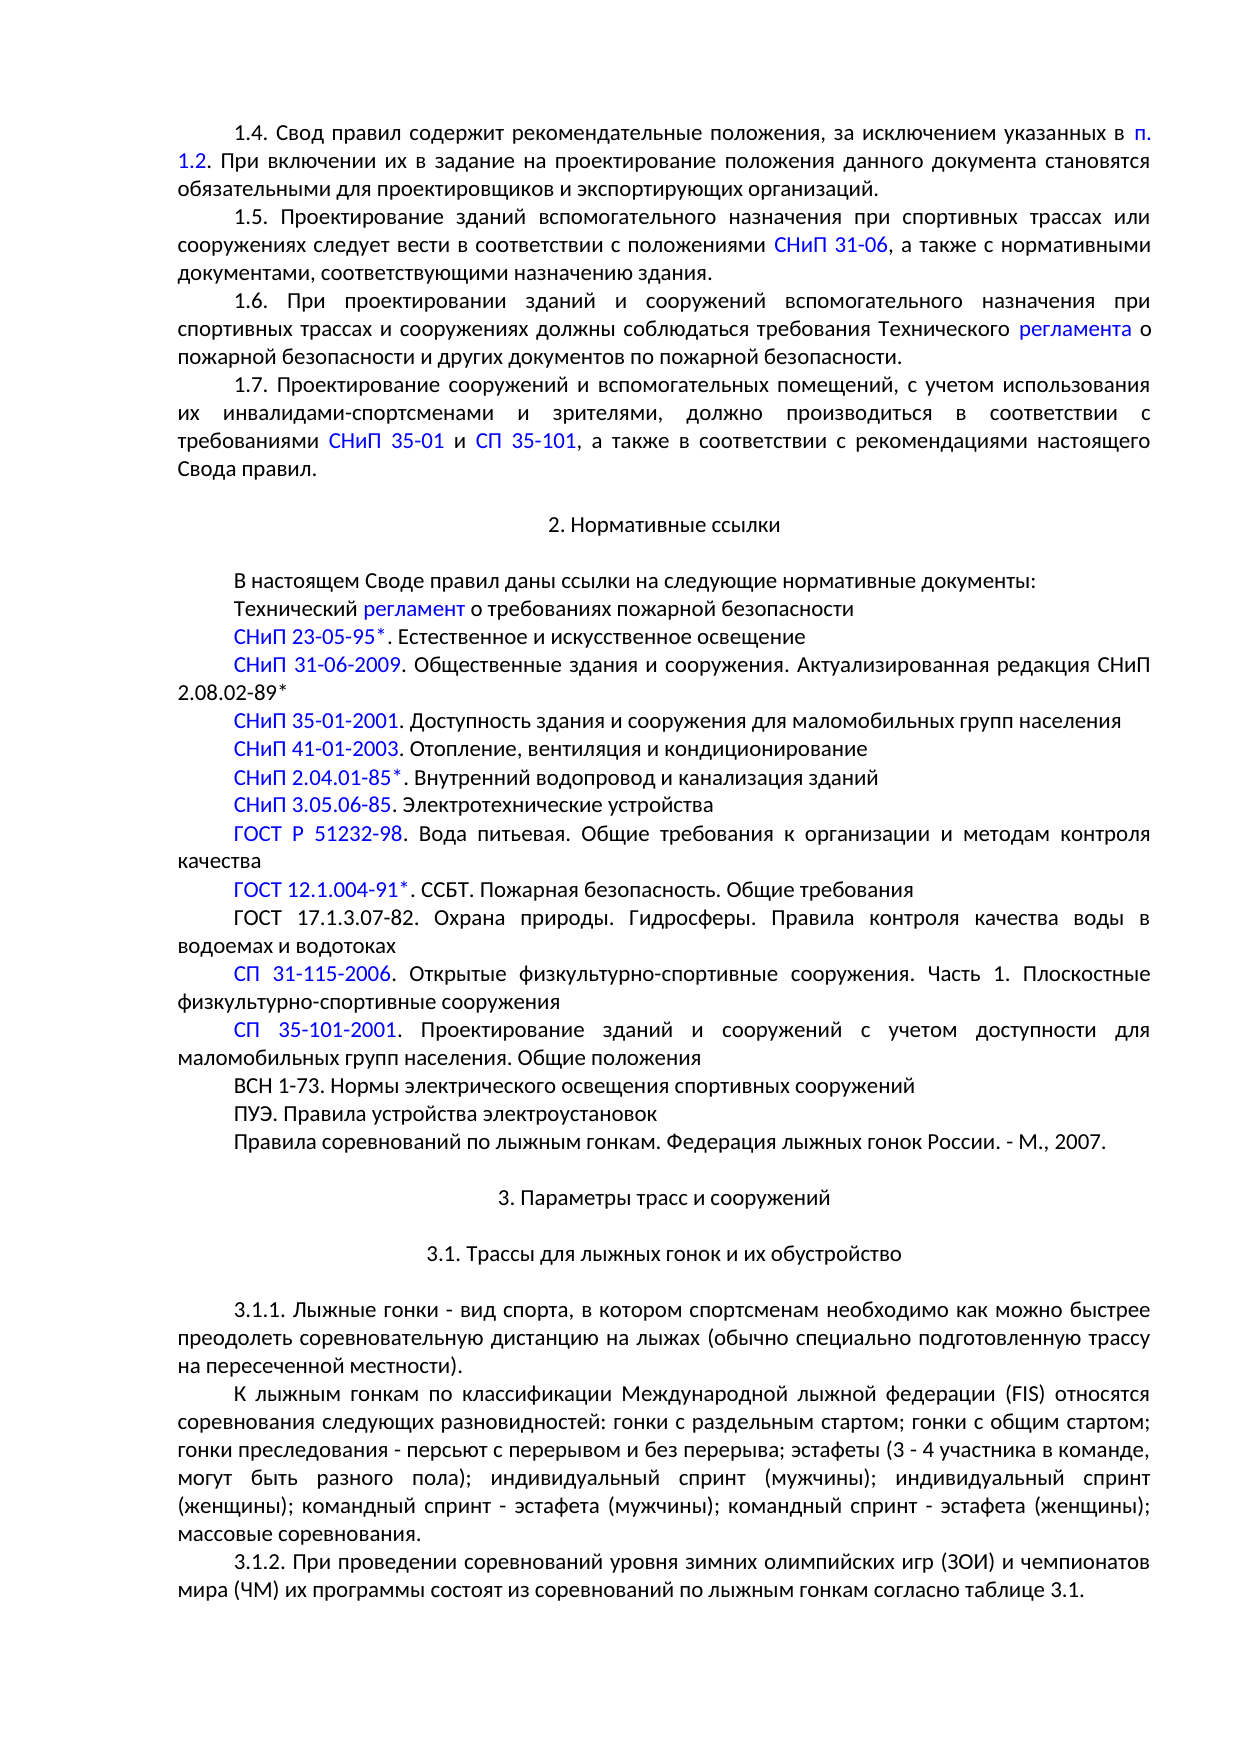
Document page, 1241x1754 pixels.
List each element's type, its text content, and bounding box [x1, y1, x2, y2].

text В настоящем Своде правил даны ссылки на следующие нормативные документы: [177, 566, 1152, 594]
text СНиП 31-06-2009. Общественные здания и сооружения. Актуализированная редакция СНиП 2.08.02-89* [177, 651, 1152, 707]
text ГОСТ 12.1.004-91*. ССБТ. Пожарная безопасность. Общие требования [177, 875, 1152, 903]
text 1.4. Свод правил содержит рекомендательные положения, за исключением указанных в п. 1.2. При включении их в задание на проектирование положения данного документа становятся обязательными для проектировщиков и экспортирующих организаций. [177, 118, 1152, 202]
text 3.1. Трассы для лыжных гонок и их обустройство [177, 1239, 1152, 1267]
text 1.7. Проектирование сооружений и вспомогательных помещений, с учетом использования их инвалидами-спортсменами и зрителями, должно производиться в соответствии с требованиями СНиП 35-01 и СП 35-101, а также в соответствии с рекомендациями настоящего Свода правил. [177, 370, 1152, 482]
text СП 35-101-2001. Проектирование зданий и сооружений с учетом доступности для маломобильных групп населения. Общие положения [177, 1015, 1152, 1071]
text 3.1.1. Лыжные гонки - вид спорта, в котором спортсменам необходимо как можно быстрее преодолеть соревновательную дистанцию на лыжах (обычно специально подготовленную трассу на пересеченной местности). [177, 1295, 1152, 1379]
text ВСН 1-73. Нормы электрического освещения спортивных сооружений [177, 1071, 1152, 1099]
text 3.1.2. При проведении соревнований уровня зимних олимпийских игр (ЗОИ) и чемпионатов мира (ЧМ) их программы состоят из соревнований по лыжным гонкам согласно таблице 3.1. [177, 1547, 1152, 1603]
text 2. Нормативные ссылки [177, 510, 1152, 538]
text К лыжным гонкам по классификации Международной лыжной федерации (FIS) относятся соревнования следующих разновидностей: гонки с раздельным стартом; гонки с общим стартом; гонки преследования - персьют с перерывом и без перерыва; эстафеты (3 - 4 участника в команде, могут быть разного пола); индивидуальный спринт (мужчины); индивидуальный спринт (женщины); командный спринт - эстафета (мужчины); командный спринт - эстафета (женщины); массовые соревнования. [177, 1379, 1152, 1547]
text СП 31-115-2006. Открытые физкультурно-спортивные сооружения. Часть 1. Плоскостные физкультурно-спортивные сооружения [177, 959, 1152, 1015]
text СНиП 2.04.01-85*. Внутренний водопровод и канализация зданий [177, 763, 1152, 791]
text ГОСТ 17.1.3.07-82. Охрана природы. Гидросферы. Правила контроля качества воды в водоемах и водотоках [177, 903, 1152, 959]
text СНиП 35-01-2001. Доступность здания и сооружения для маломобильных групп населения [177, 707, 1152, 734]
text СНиП 41-01-2003. Отопление, вентиляция и кондиционирование [177, 734, 1152, 763]
text 1.6. При проектировании зданий и сооружений вспомогательного назначения при спортивных трассах и сооружениях должны соблюдаться требования Технического регламента о пожарной безопасности и других документов по пожарной безопасности. [177, 286, 1152, 370]
text ГОСТ Р 51232-98. Вода питьевая. Общие требования к организации и методам контроля качества [177, 819, 1152, 875]
text Технический регламент о требованиях пожарной безопасности [177, 594, 1152, 622]
text 1.5. Проектирование зданий вспомогательного назначения при спортивных трассах или сооружениях следует вести в соответствии с положениями СНиП 31-06, а также с нормативными документами, соответствующими назначению здания. [177, 202, 1152, 286]
text Правила соревнований по лыжным гонкам. Федерация лыжных гонок России. - М., 2007. [177, 1127, 1152, 1155]
text СНиП 3.05.06-85. Электротехнические устройства [177, 791, 1152, 819]
text СНиП 23-05-95*. Естественное и искусственное освещение [177, 622, 1152, 651]
text ПУЭ. Правила устройства электроустановок [177, 1099, 1152, 1127]
text 3. Параметры трасс и сооружений [177, 1183, 1152, 1211]
